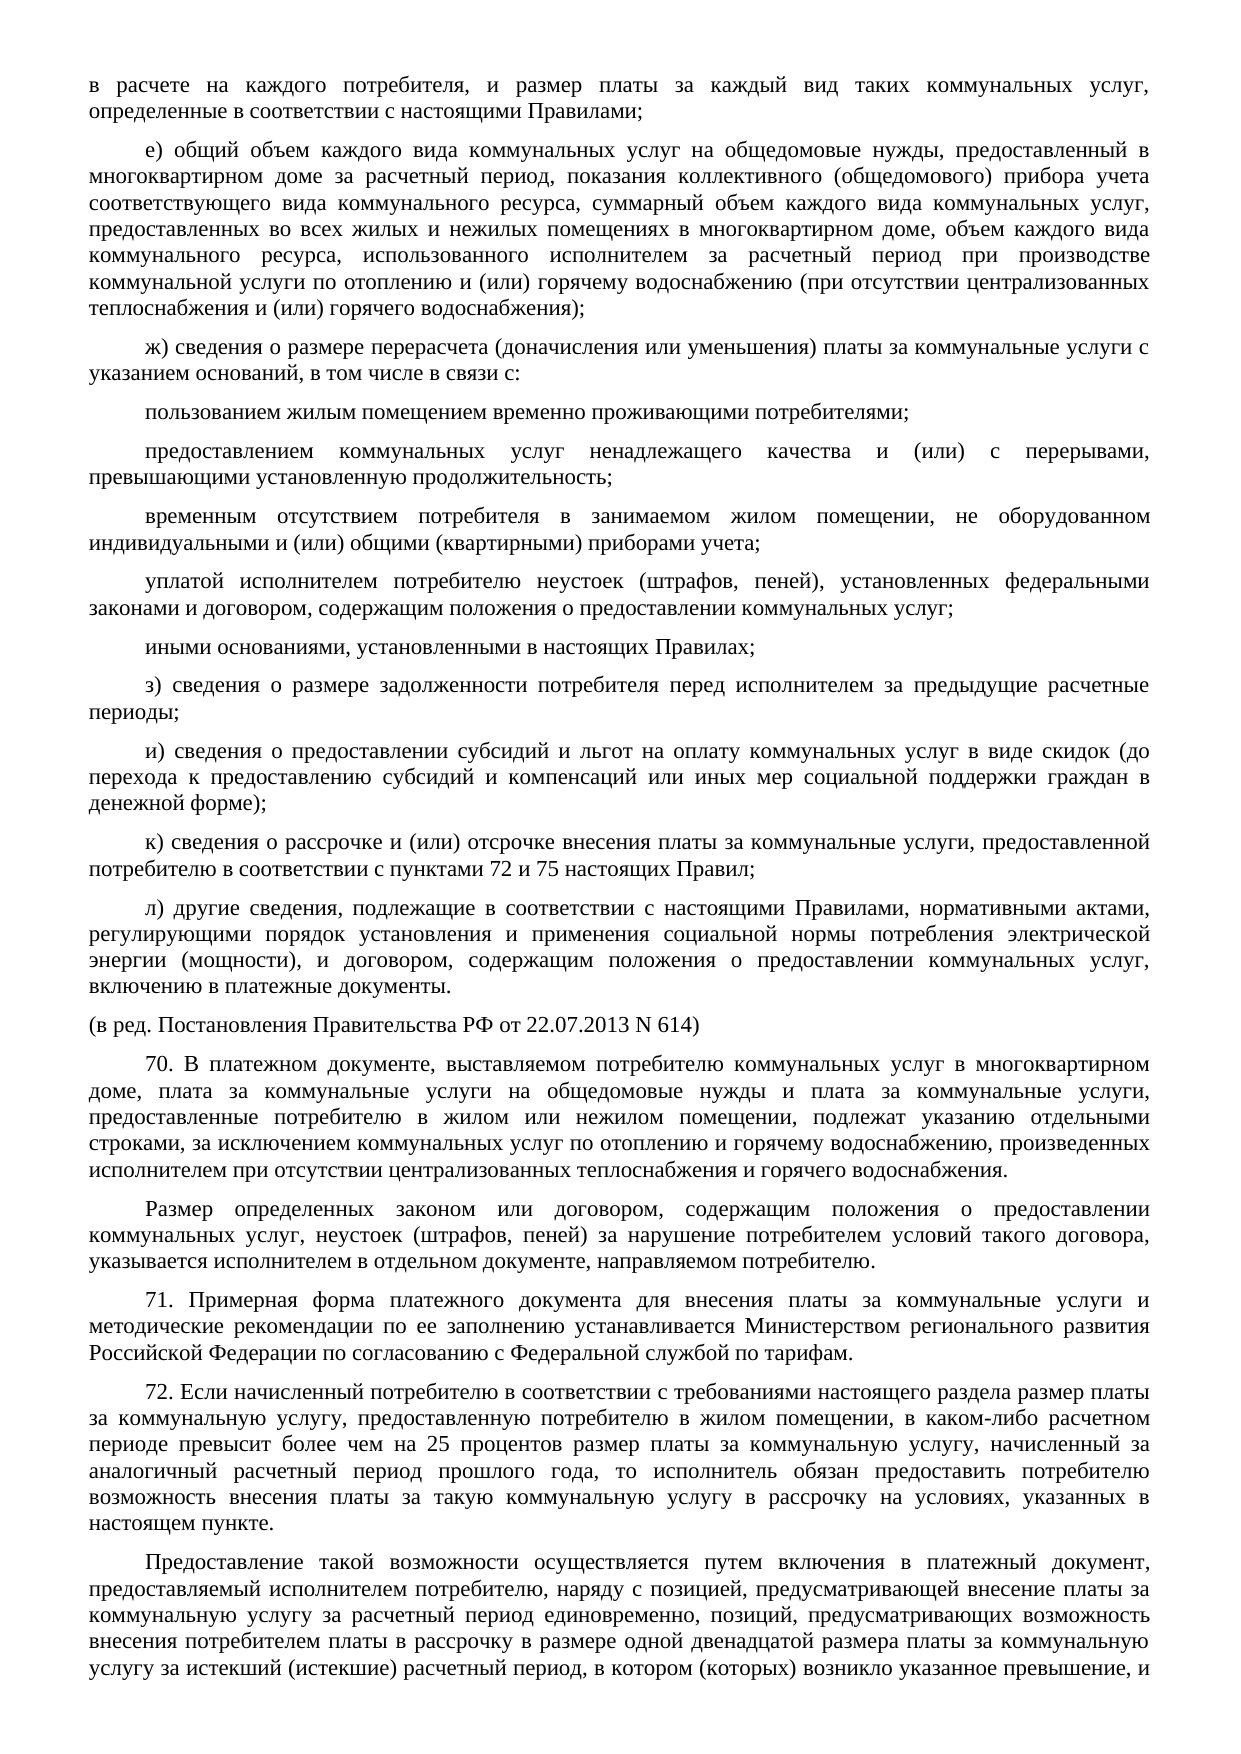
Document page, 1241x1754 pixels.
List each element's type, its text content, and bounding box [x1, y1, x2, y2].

text уплатой исполнителем потребителю неустоек (штрафов, пеней), установленных федеральными законами и договором, содержащим положения о предоставлении коммунальных услуг; [89, 567, 1152, 620]
text пользованием жилым помещением временно проживающими потребителями; [89, 398, 1152, 424]
text л) другие сведения, подлежащие в соответствии с настоящими Правилами, нормативными актами, регулирующими порядок установления и применения социальной нормы потребления электрической энергии (мощности), и договором, содержащим положения о предоставлении коммунальных услуг, включению в платежные документы. [89, 893, 1152, 999]
text ж) сведения о размере перерасчета (доначисления или уменьшения) платы за коммунальные услуги с указанием оснований, в том числе в связи с: [89, 333, 1152, 386]
text 72. Если начисленный потребителю в соответствии с требованиями настоящего раздела размер платы за коммунальную услугу, предоставленную потребителю в жилом помещении, в каком-либо расчетном периоде превысит более чем на 25 процентов размер платы за коммунальную услугу, начисленный за аналогичный расчетный период прошлого года, то исполнитель обязан предоставить потребителю возможность внесения платы за такую коммунальную услугу в рассрочку на условиях, указанных в настоящем пункте. [89, 1378, 1152, 1536]
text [89, 71, 1152, 123]
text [89, 1548, 1152, 1680]
text (в ред. Постановления Правительства РФ от 22.07.2013 N 614) [89, 1011, 1152, 1038]
text 70. В платежном документе, выставляемом потребителю коммунальных услуг в многоквартирном доме, плата за коммунальные услуги на общедомовые нужды и плата за коммунальные услуги, предоставленные потребителю в жилом или нежилом помещении, подлежат указанию отдельными строками, за исключением коммунальных услуг по отоплению и горячему водоснабжению, произведенных исполнителем при отсутствии централизованных теплоснабжения и горячего водоснабжения. [89, 1050, 1152, 1182]
text 71. Примерная форма платежного документа для внесения платы за коммунальные услуги и методические рекомендации по ее заполнению устанавливается Министерством регионального развития Российской Федерации по согласованию с Федеральной службой по тарифам. [89, 1286, 1152, 1365]
text Размер определенных законом или договором, содержащим положения о предоставлении коммунальных услуг, неустоек (штрафов, пеней) за нарушение потребителем условий такого договора, указывается исполнителем в отдельном документе, направляемом потребителю. [89, 1194, 1152, 1274]
text временным отсутствием потребителя в занимаемом жилом помещении, не оборудованном индивидуальными и (или) общими (квартирными) приборами учета; [89, 502, 1152, 555]
text и) сведения о предоставлении субсидий и льгот на оплату коммунальных услуг в виде скидок (до перехода к предоставлению субсидий и компенсаций или иных мер социальной поддержки граждан в денежной форме); [89, 737, 1152, 816]
text иными основаниями, установленными в настоящих Правилах; [89, 633, 1152, 659]
text к) сведения о рассрочке и (или) отсрочке внесения платы за коммунальные услуги, предоставленной потребителю в соответствии с пунктами 72 и 75 настоящих Правил; [89, 828, 1152, 881]
text е) общий объем каждого вида коммунальных услуг на общедомовые нужды, предоставленный в многоквартирном доме за расчетный период, показания коллективного (общедомового) прибора учета соответствующего вида коммунального ресурса, суммарный объем каждого вида коммунальных услуг, предоставленных во всех жилых и нежилых помещениях в многоквартирном доме, объем каждого вида коммунального ресурса, использованного исполнителем за расчетный период при производстве коммунальной услуги по отоплению и (или) горячему водоснабжению (при отсутствии централизованных теплоснабжения и (или) горячего водоснабжения); [89, 136, 1152, 321]
text предоставлением коммунальных услуг ненадлежащего качества и (или) с перерывами, превышающими установленную продолжительность; [89, 437, 1152, 490]
text з) сведения о размере задолженности потребителя перед исполнителем за предыдущие расчетные периоды; [89, 672, 1152, 724]
